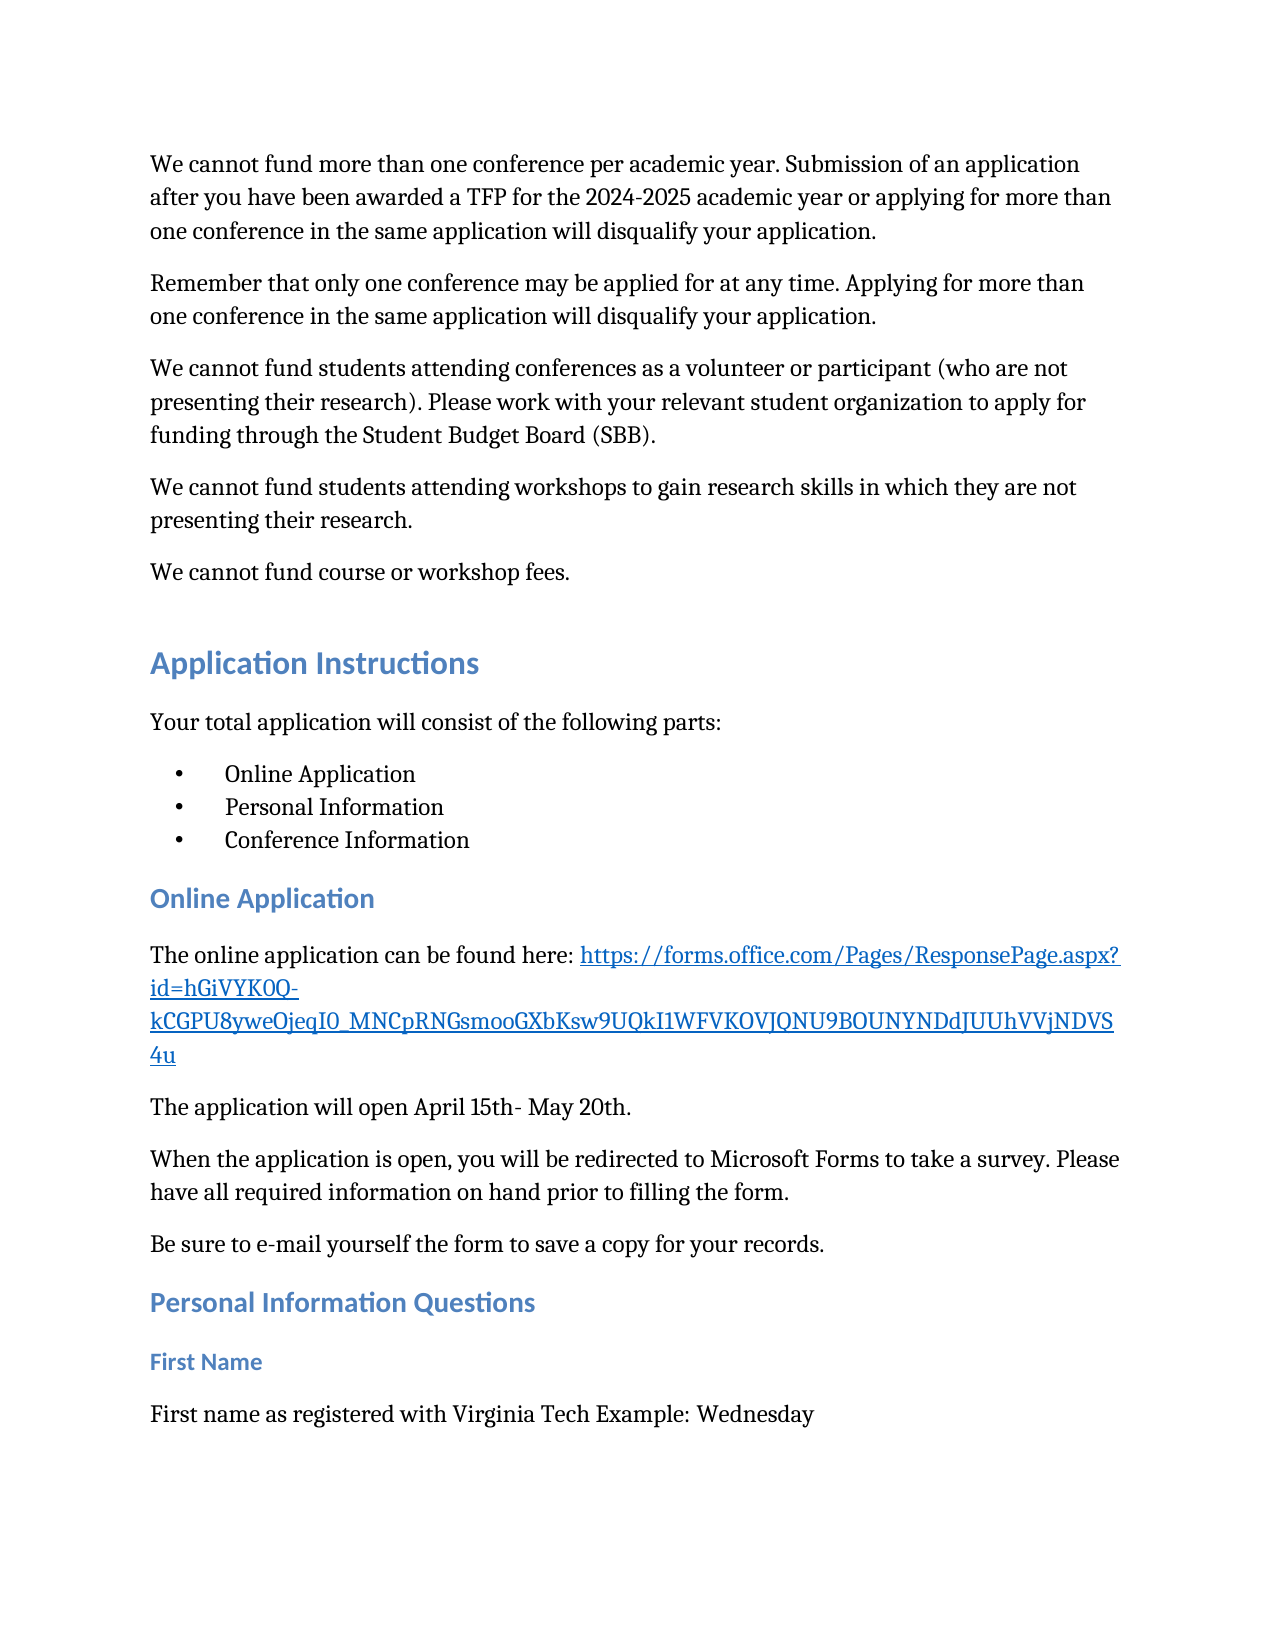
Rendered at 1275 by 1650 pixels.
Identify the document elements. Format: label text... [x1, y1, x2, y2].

text We cannot fund more than one conference per academic year. Submission of an application after you have been awarded a TFP for the 2024-2025 academic year or applying for more than one conference in the same application will disqualify your application. [150, 150, 1125, 245]
subtitle Online Application [150, 881, 1125, 916]
text When the application is open, you will be redirected to Microsoft Forms to take a survey. Please have all required information on hand prior to filling the form. [150, 1145, 1125, 1207]
list Online Application [175, 760, 1125, 788]
text We cannot fund students attending workshops to gain research skills in which they are not presenting their research. [150, 473, 1125, 535]
subtitle Personal Information Questions [150, 1284, 1125, 1320]
text We cannot fund course or workshop fees. [150, 558, 1125, 587]
text The application will open April 15th- May 20th. [150, 1093, 1125, 1121]
text Be sure to e-mail yourself the form to save a copy for your records. [150, 1230, 1125, 1259]
text Remember that only one conference may be applied for at any time. Applying for more than one conference in the same application will disqualify your application. [150, 269, 1125, 331]
list Personal Information [175, 793, 1125, 822]
text Your total application will consist of the following parts: [150, 708, 1125, 736]
list Conference Information [175, 826, 1125, 855]
text First name as registered with Virginia Tech Example: Wednesday [150, 1400, 1125, 1429]
text We cannot fund students attending conferences as a volunteer or participant (who are not presenting their research). Please work with your relevant student organization to apply for funding through the Student Budget Board (SBB). [150, 354, 1125, 449]
subtitle First Name [150, 1346, 1125, 1377]
text The online application can be found here: https://forms.office.com/Pages/ResponsePage.aspx?id=hGiVYK0Q-kCGPU8yweOjeqI0_MNCpRNGsmooGXbKsw9UQkI1WFVKOVJQNU9BOUNYNDdJUUhVVjNDVS4u [150, 941, 1125, 1069]
subtitle Application Instructions [150, 642, 1125, 682]
